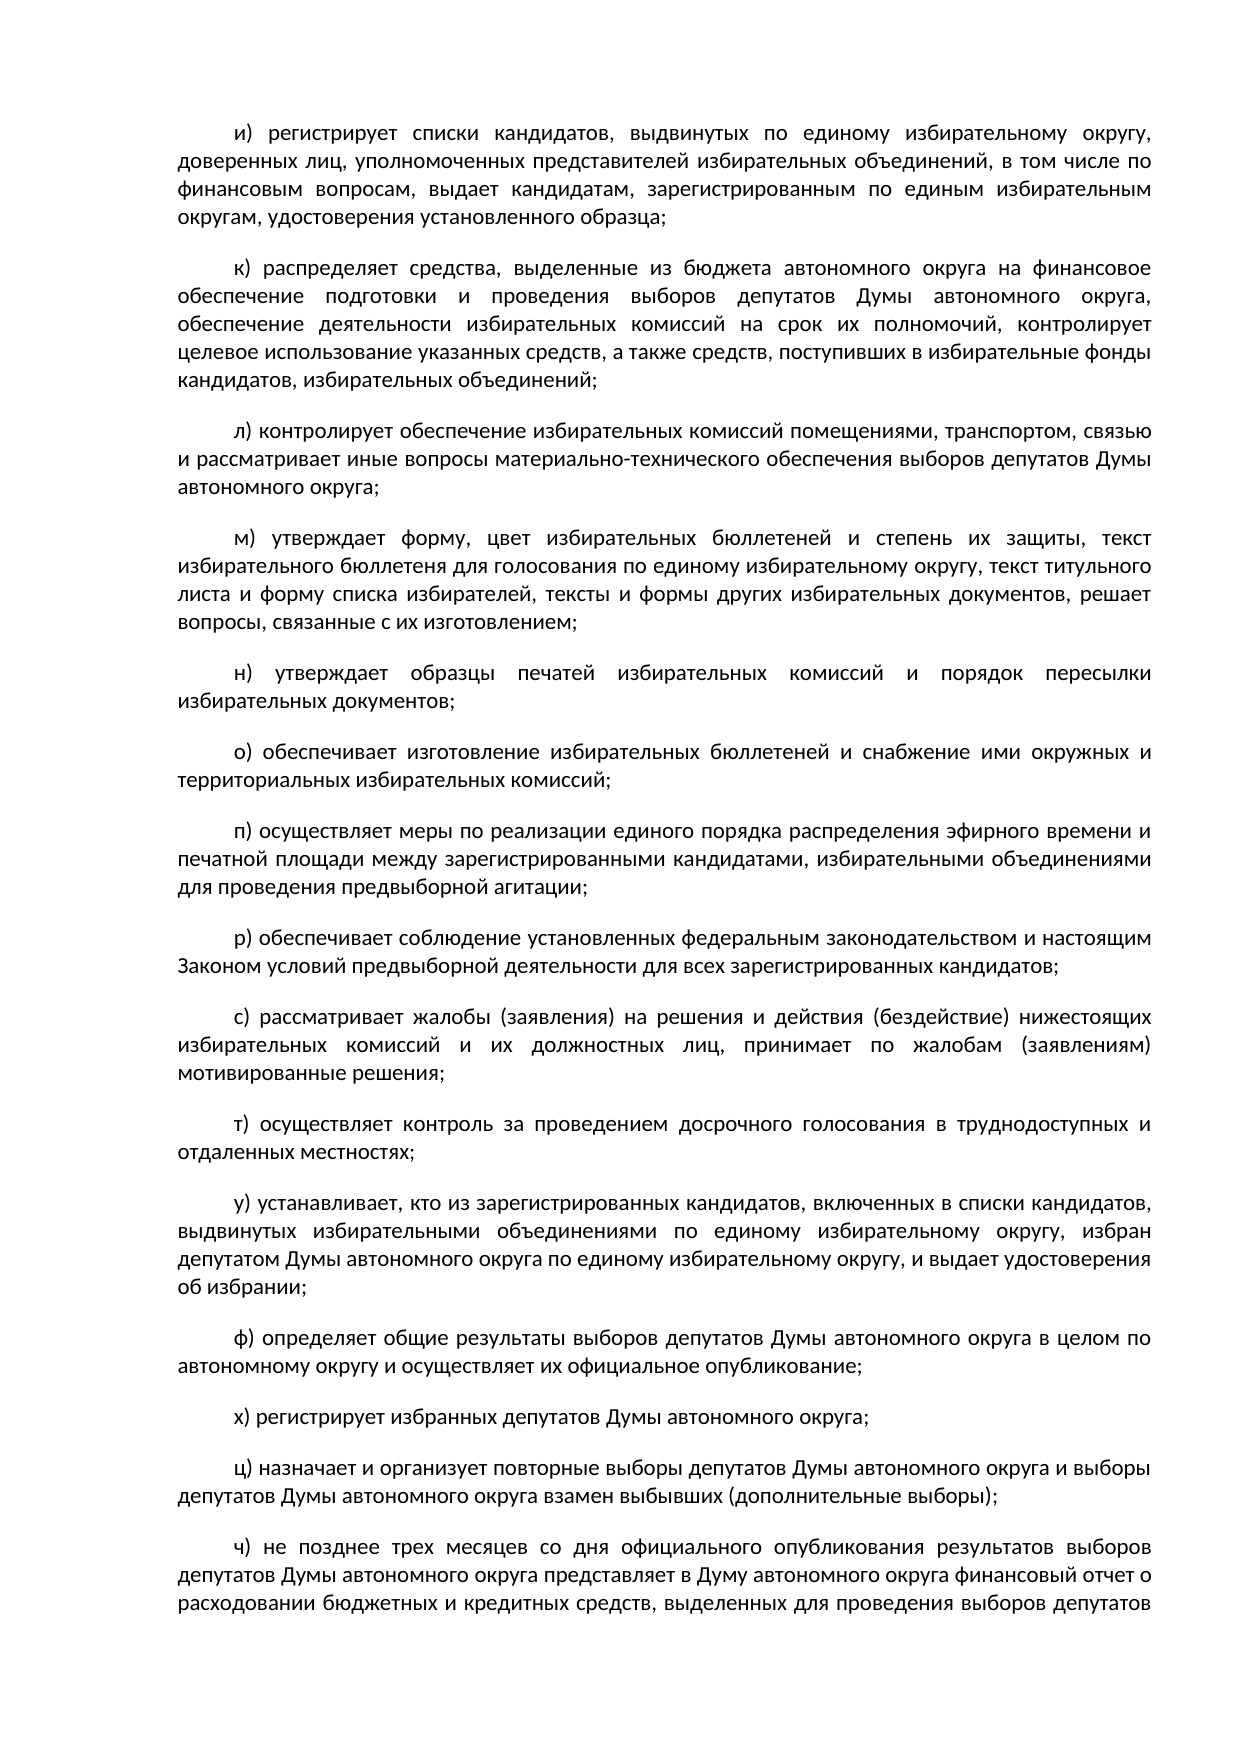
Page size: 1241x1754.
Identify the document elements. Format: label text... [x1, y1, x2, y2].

text у) устанавливает, кто из зарегистрированных кандидатов, включенных в списки кандидатов, выдвинутых избирательными объединениями по единому избирательному округу, избран депутатом Думы автономного округа по единому избирательному округу, и выдает удостоверения об избрании; [177, 1188, 1152, 1300]
text к) распределяет средства, выделенные из бюджета автономного округа на финансовое обеспечение подготовки и проведения выборов депутатов Думы автономного округа, обеспечение деятельности избирательных комиссий на срок их полномочий, контролирует целевое использование указанных средств, а также средств, поступивших в избирательные фонды кандидатов, избирательных объединений; [177, 253, 1152, 393]
text м) утверждает форму, цвет избирательных бюллетеней и степень их защиты, текст избирательного бюллетеня для голосования по единому избирательному округу, текст титульного листа и форму списка избирателей, тексты и формы других избирательных документов, решает вопросы, связанные с их изготовлением; [177, 523, 1152, 635]
text р) обеспечивает соблюдение установленных федеральным законодательством и настоящим Законом условий предвыборной деятельности для всех зарегистрированных кандидатов; [177, 923, 1152, 979]
text и) регистрирует списки кандидатов, выдвинутых по единому избирательному округу, доверенных лиц, уполномоченных представителей избирательных объединений, в том числе по финансовым вопросам, выдает кандидатам, зарегистрированным по единым избирательным округам, удостоверения установленного образца; [177, 118, 1152, 230]
text х) регистрирует избранных депутатов Думы автономного округа; [177, 1402, 1152, 1430]
text о) обеспечивает изготовление избирательных бюллетеней и снабжение ими окружных и территориальных избирательных комиссий; [177, 737, 1152, 793]
text п) осуществляет меры по реализации единого порядка распределения эфирного времени и печатной площади между зарегистрированными кандидатами, избирательными объединениями для проведения предвыборной агитации; [177, 816, 1152, 900]
text ф) определяет общие результаты выборов депутатов Думы автономного округа в целом по автономному округу и осуществляет их официальное опубликование; [177, 1323, 1152, 1379]
text л) контролирует обеспечение избирательных комиссий помещениями, транспортом, связью и рассматривает иные вопросы материально-технического обеспечения выборов депутатов Думы автономного округа; [177, 416, 1152, 500]
text ц) назначает и организует повторные выборы депутатов Думы автономного округа и выборы депутатов Думы автономного округа взамен выбывших (дополнительные выборы); [177, 1453, 1152, 1509]
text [177, 1532, 1152, 1616]
text н) утверждает образцы печатей избирательных комиссий и порядок пересылки избирательных документов; [177, 658, 1152, 714]
text с) рассматривает жалобы (заявления) на решения и действия (бездействие) нижестоящих избирательных комиссий и их должностных лиц, принимает по жалобам (заявлениям) мотивированные решения; [177, 1002, 1152, 1086]
text т) осуществляет контроль за проведением досрочного голосования в труднодоступных и отдаленных местностях; [177, 1109, 1152, 1165]
